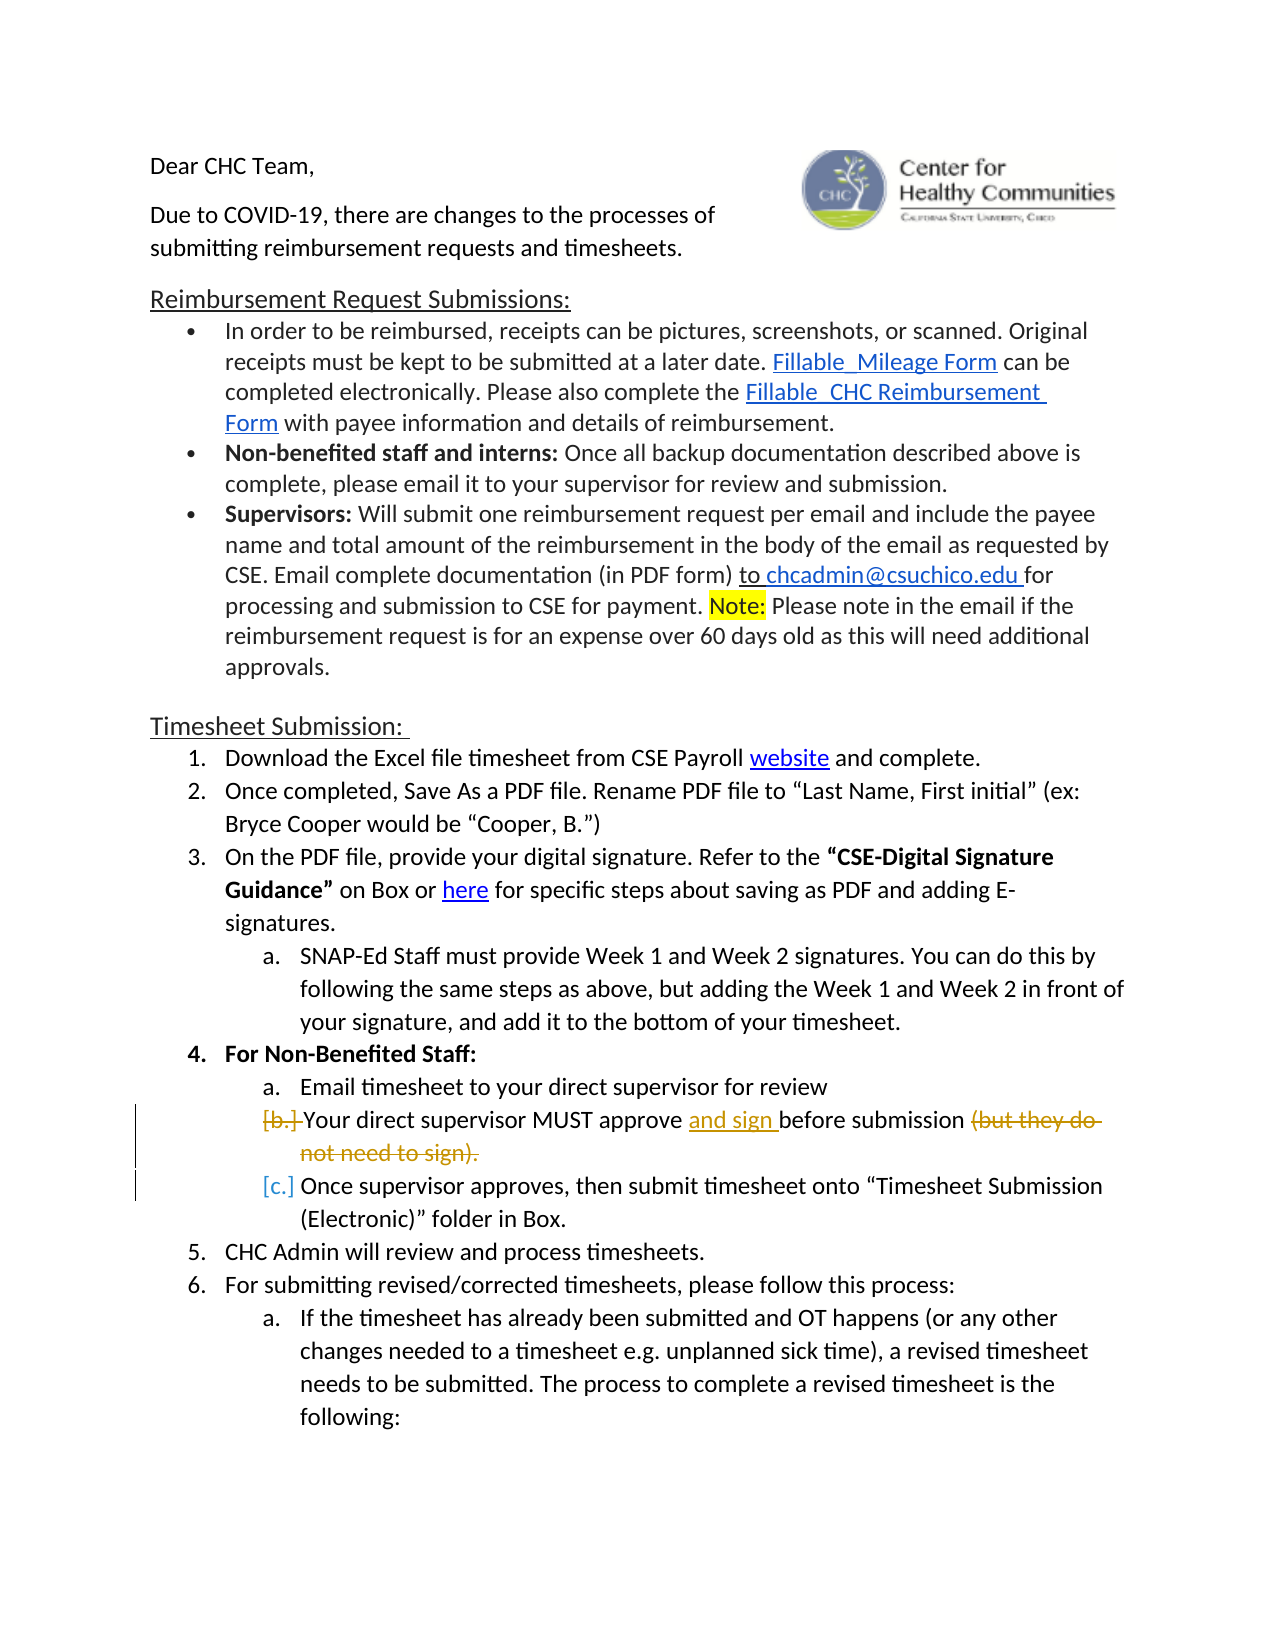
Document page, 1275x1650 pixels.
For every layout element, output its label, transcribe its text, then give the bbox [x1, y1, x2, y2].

list Supervisors: Will submit one reimbursement request per email and include the payee name and total amount of the reimbursement in the body of the email as requested by CSE. Email complete documentation (in PDF form) to chcadmin@csuchico.edu for processing and submission to CSE for payment. Note: Please note in the email if the reimbursement request is for an expense over 60 days old as this will need additional approvals. [187, 498, 1125, 681]
text Due to COVID-19, there are changes to the processes of submitting reimbursement requests and timesheets. [150, 199, 1125, 263]
list On the PDF file, provide your digital signature. Refer to the “CSE-Digital Signature Guidance” on Box or here for specific steps about saving as PDF and adding E-signatures. [187, 841, 1125, 937]
text Reimbursement Request Submissions: [150, 282, 1125, 315]
list If the timesheet has already been submitted and OT happens (or any other changes needed to a timesheet e.g. unplanned sick time), a revised timesheet needs to be submitted. The process to complete a revised timesheet is the following: [262, 1302, 1125, 1431]
list Your direct supervisor MUST approve before submission [262, 1104, 1125, 1168]
list In order to be reimbursed, receipts can be pictures, screenshots, or scanned. Original receipts must be kept to be submitted at a later date. Fillable_Mileage Form can be completed electronically. Please also complete the Fillable_CHC Reimbursement Form with payee information and details of reimbursement. [187, 315, 1125, 437]
list Email timesheet to your direct supervisor for review [262, 1072, 1125, 1102]
list Download the Excel file timesheet from CSE Payroll website and complete. [187, 742, 1125, 773]
list Once completed, Save As a PDF file. Rename PDF file to “Last Name, First initial” (ex: Bryce Cooper would be “Cooper, B.”) [187, 775, 1125, 839]
list Once supervisor approves, then submit timesheet onto “Timesheet Submission (Electronic)” folder in Box. [262, 1170, 1125, 1234]
list SNAP-Ed Staff must provide Week 1 and Week 2 signatures. You can do this by following the same steps as above, but adding the Week 1 and Week 2 in front of your signature, and add it to the bottom of your timesheet. [262, 940, 1125, 1036]
list CHC Admin will review and process timesheets. [187, 1236, 1125, 1267]
list For Non-Benefited Staff: [187, 1039, 1125, 1069]
picture [796, 150, 1125, 243]
text Dear CHC Team, [150, 150, 796, 181]
list Non-benefited staff and interns: Once all backup documentation described above is complete, please email it to your supervisor for review and submission. [187, 437, 1125, 498]
text Timesheet Submission: [150, 709, 1125, 742]
list For submitting revised/corrected timesheets, please follow this process: [187, 1269, 1125, 1299]
